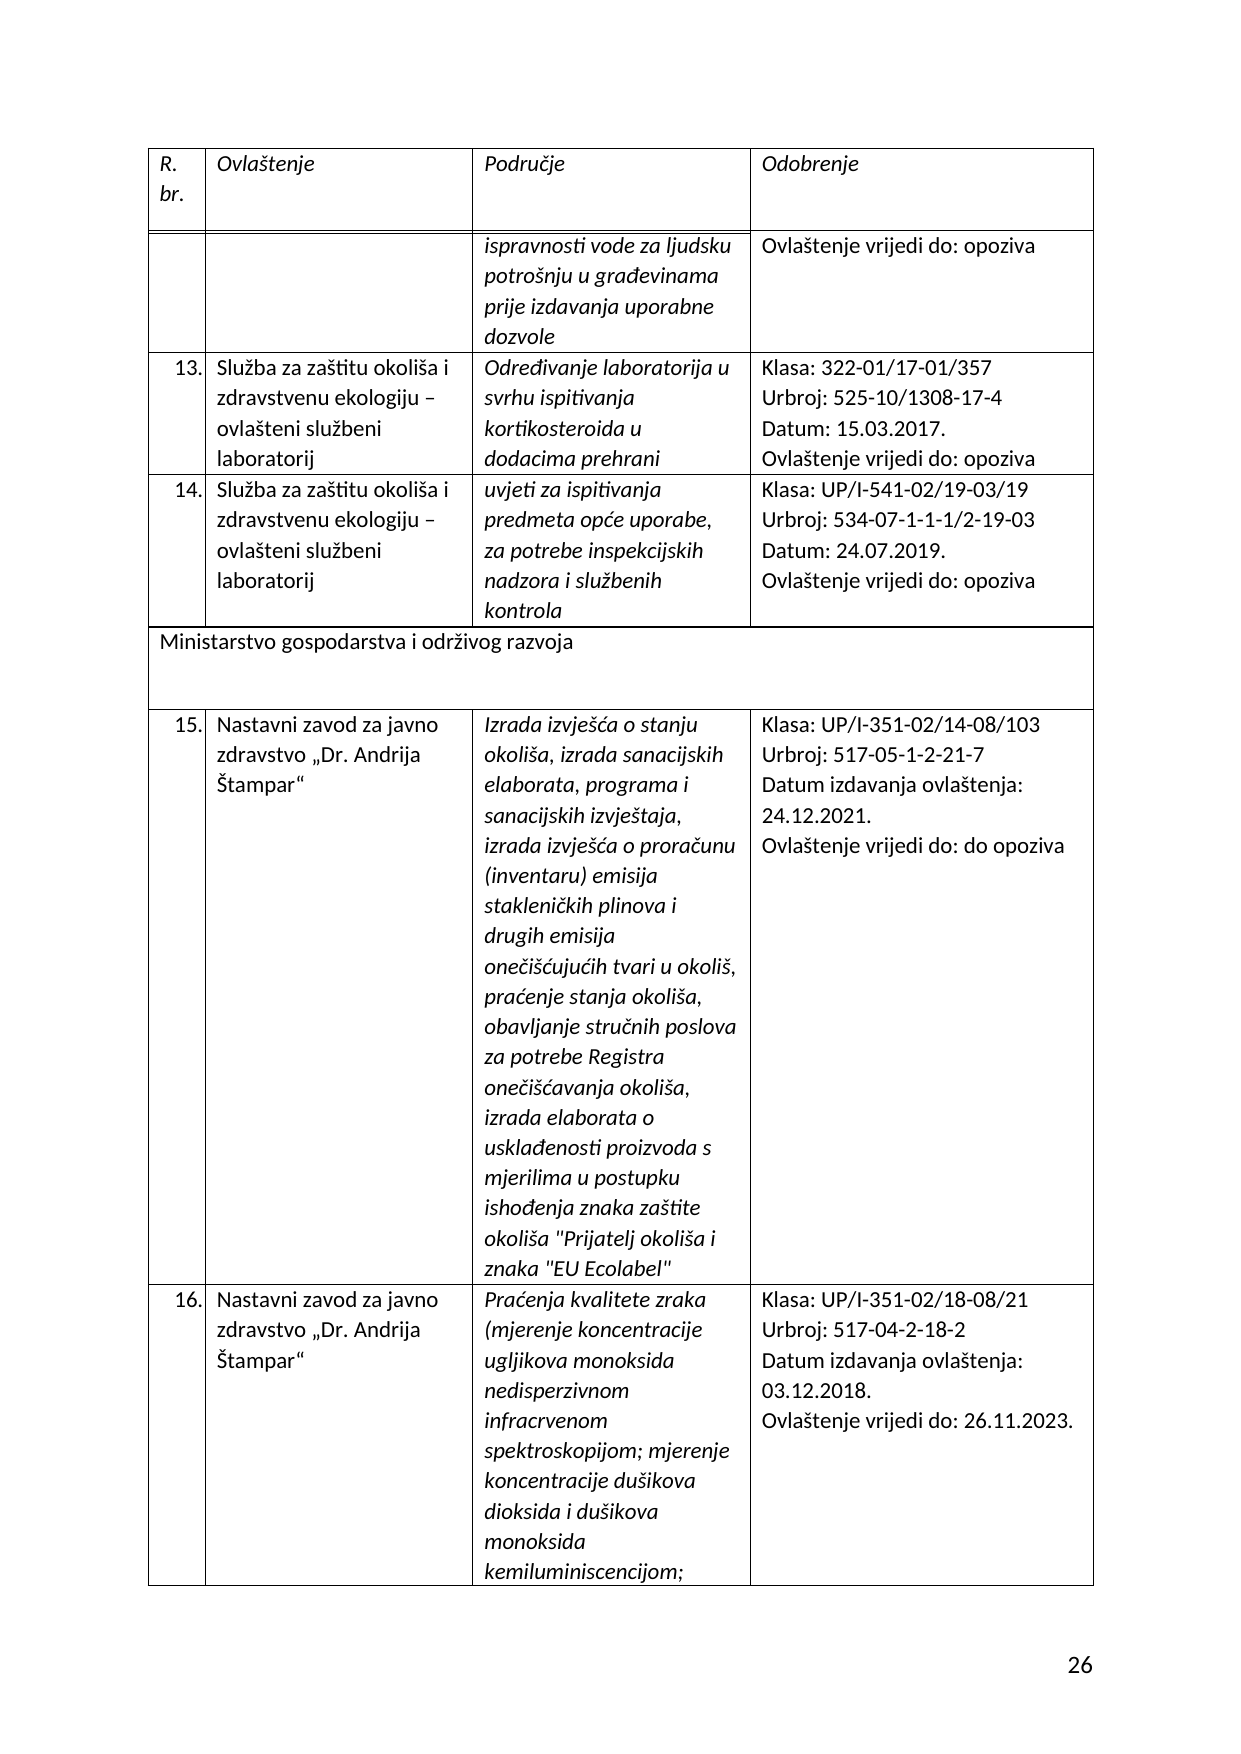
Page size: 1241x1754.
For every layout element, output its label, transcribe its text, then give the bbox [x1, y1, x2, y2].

table_cell Ministarstvo gospodarstva i održivog razvoja [149, 628, 1093, 709]
table_header Ovlaštenje [206, 149, 472, 230]
table_cell Nastavni zavod za javno zdravstvo „Dr. Andrija Štampar“ [206, 710, 472, 1284]
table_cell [206, 1285, 472, 1585]
table_cell Služba za zaštitu okoliša i zdravstvenu ekologiju – ovlašteni službeni laboratorij [206, 353, 472, 474]
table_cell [473, 1285, 750, 1585]
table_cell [751, 1285, 1093, 1585]
table_cell Klasa: UP/I-541-02/19-03/19 Urbroj: 534-07-1-1-1/2-19-03 Datum: 24.07.2019. Ovlaštenje vrijedi do: opoziva [751, 475, 1093, 626]
table_cell Klasa: UP/I-351-02/14-08/103 Urbroj: 517-05-1-2-21-7 Datum izdavanja ovlaštenja: 24.12.2021. Ovlaštenje vrijedi do: do opoziva [751, 710, 1093, 1284]
table_cell Izrada izvješća o stanju okoliša, izrada sanacijskih elaborata, programa i sanacijskih izvještaja, izrada izvješća o proračunu (inventaru) emisija stakleničkih plinova i drugih emisija onečišćujućih tvari u okoliš, praćenje stanja okoliša, obavljanje stručnih poslova za potrebe Registra onečišćavanja okoliša, izrada elaborata o usklađenosti proizvoda s mjerilima u postupku ishođenja znaka zaštite okoliša "Prijatelj okoliša i znaka "EU Ecolabel" [473, 710, 750, 1284]
table_cell [149, 234, 205, 352]
table_cell Služba za zaštitu okoliša i zdravstvenu ekologiju – ovlašteni službeni laboratorij [206, 475, 472, 626]
table_header R. br. [149, 149, 205, 230]
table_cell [751, 231, 1093, 352]
table_cell [149, 710, 205, 1284]
table_header Odobrenje [751, 149, 1093, 230]
table_cell [149, 1285, 205, 1585]
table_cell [473, 234, 750, 352]
table_cell Klasa: 322-01/17-01/357 Urbroj: 525-10/1308-17-4 Datum: 15.03.2017. Ovlaštenje vrijedi do: opoziva [751, 353, 1093, 474]
table_cell [149, 475, 205, 626]
table_header Područje [473, 149, 750, 230]
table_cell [206, 234, 472, 352]
table_cell Određivanje laboratorija u svrhu ispitivanja kortikosteroida u dodacima prehrani [473, 353, 750, 474]
table_cell uvjeti za ispitivanja predmeta opće uporabe, za potrebe inspekcijskih nadzora i službenih kontrola [473, 475, 750, 626]
table_cell [149, 353, 205, 474]
